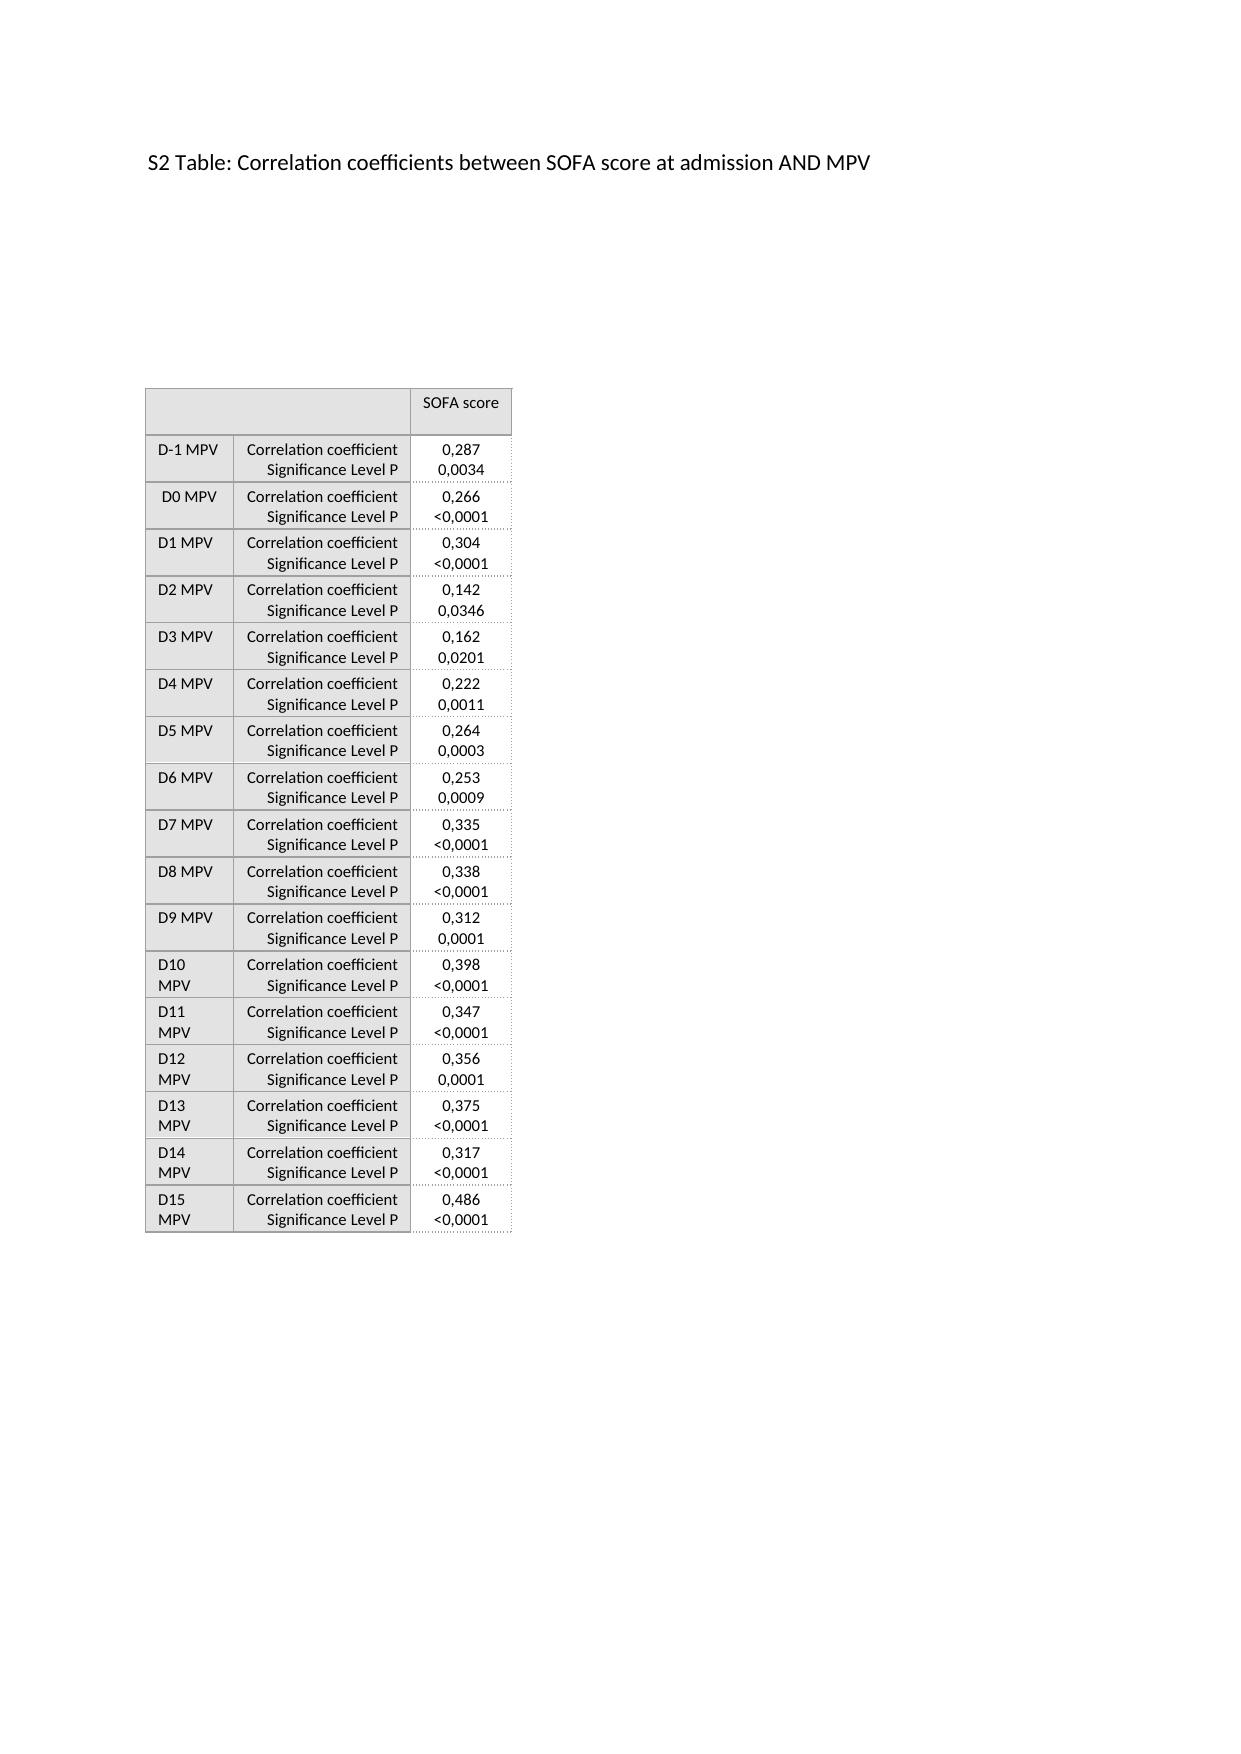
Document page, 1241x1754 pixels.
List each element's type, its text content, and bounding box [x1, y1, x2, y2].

table_cell Correlation coefficient Significance Level P [234, 1092, 410, 1137]
table_cell Correlation coefficient Significance Level P [234, 577, 410, 622]
table_cell 0,356 0,0001 [411, 1044, 512, 1091]
table_cell D6 MPV [146, 764, 233, 809]
table_cell 0,222 0,0011 [411, 669, 512, 716]
table_cell Correlation coefficient Significance Level P [234, 952, 410, 997]
table_cell Correlation coefficient Significance Level P [234, 530, 410, 575]
table_cell D4 MPV [146, 670, 233, 716]
table_cell Correlation coefficient Significance Level P [234, 717, 410, 762]
table_cell Correlation coefficient Significance Level P [234, 436, 410, 481]
table_cell Correlation coefficient Significance Level P [234, 1186, 410, 1231]
table_cell D12 MPV [146, 1045, 233, 1091]
table_cell D11 MPV [146, 998, 233, 1044]
text S2 Table: Correlation coefficients between SOFA score at admission AND MPV [148, 148, 1093, 176]
table_header SOFA score [411, 389, 511, 434]
table_cell 0,317 <0,0001 [411, 1138, 512, 1184]
table_cell D10 MPV [146, 952, 233, 997]
table_cell D-1 MPV [146, 436, 233, 481]
table_cell D13 MPV [146, 1092, 233, 1137]
table_cell Correlation coefficient Significance Level P [234, 764, 410, 809]
table_cell Correlation coefficient Significance Level P [234, 1045, 410, 1091]
table_cell D1 MPV [146, 530, 233, 575]
table_cell 0,266 <0,0001 [411, 481, 512, 528]
table_cell D14 MPV [146, 1139, 233, 1184]
table_cell 0,375 <0,0001 [411, 1091, 512, 1137]
table_cell Correlation coefficient Significance Level P [234, 811, 410, 856]
table_cell D0 MPV [146, 483, 233, 528]
table_cell 0,338 <0,0001 [411, 856, 512, 903]
table_cell 0,335 <0,0001 [411, 809, 512, 856]
table_cell 0,486 <0,0001 [411, 1184, 512, 1231]
table_cell D3 MPV [146, 623, 233, 669]
table_cell D8 MPV [146, 858, 233, 903]
table_header [146, 389, 410, 434]
table_cell Correlation coefficient Significance Level P [234, 905, 410, 950]
table_cell D5 MPV [146, 717, 233, 762]
table_cell 0,253 0,0009 [411, 763, 512, 809]
table_cell D9 MPV [146, 905, 233, 950]
table_cell 0,162 0,0201 [411, 622, 512, 669]
table_cell Correlation coefficient Significance Level P [234, 623, 410, 669]
table_cell Correlation coefficient Significance Level P [234, 670, 410, 716]
table_cell 0,264 0,0003 [411, 716, 512, 762]
table_cell Correlation coefficient Significance Level P [234, 1139, 410, 1184]
table_cell 0,347 <0,0001 [411, 997, 512, 1044]
table_cell Correlation coefficient Significance Level P [234, 483, 410, 528]
table_cell Correlation coefficient Significance Level P [234, 998, 410, 1044]
table_cell Correlation coefficient Significance Level P [234, 858, 410, 903]
table_cell D15 MPV [146, 1186, 233, 1231]
table_cell 0,398 <0,0001 [411, 950, 512, 997]
table_cell D2 MPV [146, 577, 233, 622]
table_cell D7 MPV [146, 811, 233, 856]
table_cell 0,142 0,0346 [411, 575, 512, 622]
table_cell 0,287 0,0034 [411, 436, 512, 481]
table_cell 0,312 0,0001 [411, 903, 512, 950]
table_cell 0,304 <0,0001 [411, 528, 512, 575]
